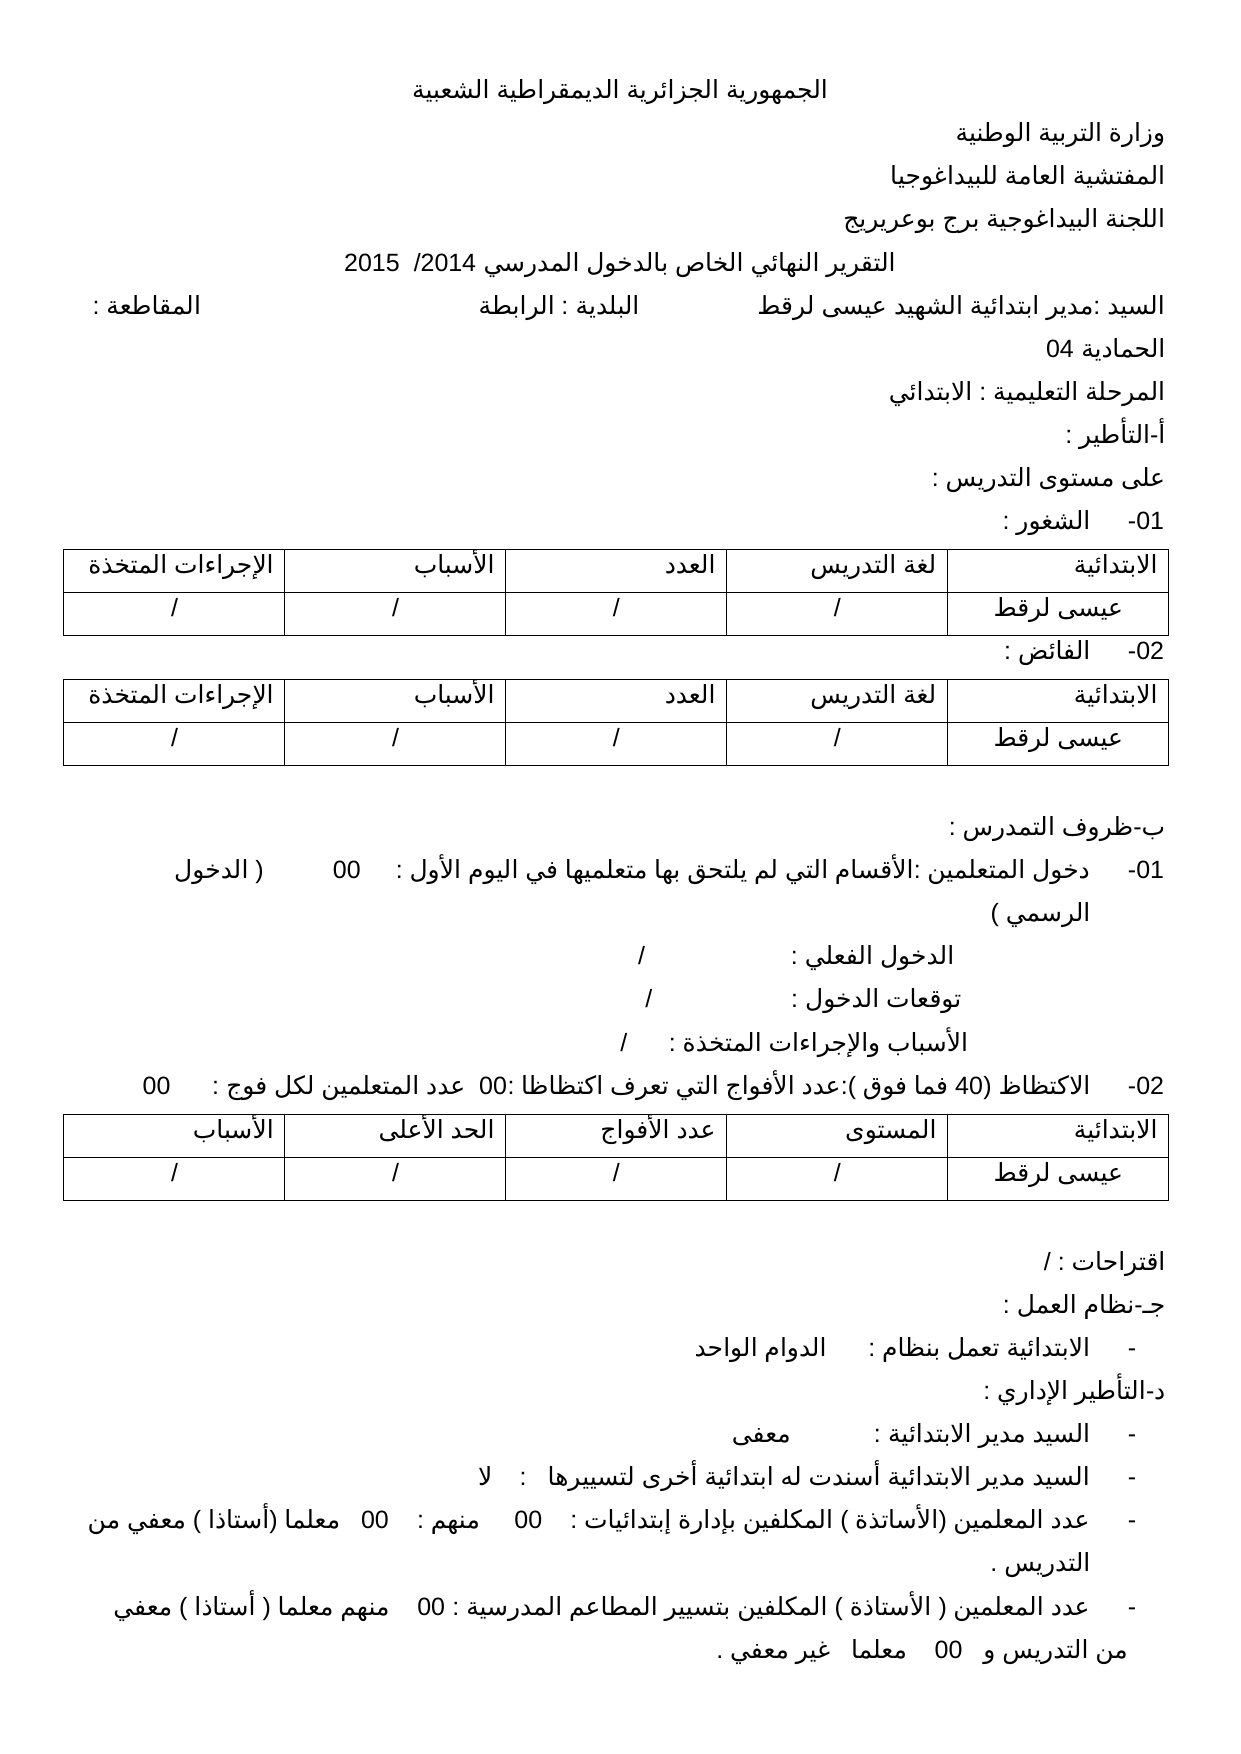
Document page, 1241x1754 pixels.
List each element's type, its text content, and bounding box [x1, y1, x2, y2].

table_header العدد [506, 680, 726, 722]
table_header المستوى [727, 1115, 947, 1157]
table_cell / [506, 723, 726, 765]
text اقتراحات : / [75, 1246, 1165, 1275]
text من التدريس و 00 معلما غير معفي . [75, 1634, 1128, 1663]
table_cell / [64, 723, 284, 765]
table_header الإجراءات المتخذة [64, 680, 284, 722]
text المفتشية العامة للبيداغوجيا [75, 161, 1165, 190]
list الاكتظاظ (40 فما فوق ):عدد الأفواج التي تعرف اكتظاظا :00 عدد المتعلمين لكل فوج : 00 [75, 1071, 1128, 1099]
text الجمهورية الجزائرية الديمقراطية الشعبية [75, 75, 1165, 104]
list عدد المعلمين ( الأستاذة ) المكلفين بتسيير المطاعم المدرسية : 00 منهم معلما ( أستاذا ) معفي [75, 1591, 1128, 1620]
text الأسباب والإجراءات المتخذة : / [75, 1028, 1128, 1056]
list الشغور : [75, 506, 1128, 535]
table_header الأسباب [285, 680, 505, 722]
table_header عدد الأفواج [506, 1115, 726, 1157]
text توقعات الدخول : / [75, 984, 1128, 1013]
text التقرير النهائي الخاص بالدخول المدرسي 2014/ 2015 [75, 247, 1165, 276]
table_header الإجراءات المتخذة [64, 550, 284, 592]
text أ-التأطير : [75, 420, 1165, 449]
table_cell / [64, 593, 284, 635]
table_header العدد [506, 550, 726, 592]
text د-التأطير الإداري : [75, 1376, 1165, 1404]
table_cell عيسى لرقط [948, 1158, 1168, 1200]
table_cell / [506, 593, 726, 635]
table_cell / [727, 723, 947, 765]
text على مستوى التدريس : [75, 463, 1165, 492]
table_cell / [285, 1158, 505, 1200]
table_header الحد الأعلى [285, 1115, 505, 1157]
text اللجنة البيداغوجية برج بوعريريج [75, 204, 1165, 233]
list الابتدائية تعمل بنظام : الدوام الواحد [75, 1333, 1128, 1361]
text الدخول الفعلي : / [75, 941, 1128, 970]
list الفائض : [75, 636, 1128, 665]
text المرحلة التعليمية : الابتدائي [75, 377, 1165, 406]
table_header الأسباب [285, 550, 505, 592]
table_header الأسباب [64, 1115, 284, 1157]
table_cell / [64, 1158, 284, 1200]
table_cell / [727, 593, 947, 635]
text وزارة التربية الوطنية [75, 118, 1165, 147]
table_header الابتدائية [948, 550, 1168, 592]
table_cell / [285, 723, 505, 765]
text ب-ظروف التمدرس : [75, 812, 1165, 841]
list عدد المعلمين (الأساتذة ) المكلفين بإدارة إبتدائيات : 00 منهم : 00 معلما (أستاذا ) معفي من التدريس . [75, 1505, 1128, 1577]
table_cell عيسى لرقط [948, 723, 1168, 765]
table_cell عيسى لرقط [948, 593, 1168, 635]
table_header الابتدائية [948, 1115, 1168, 1157]
list السيد مدير الابتدائية أسندت له ابتدائية أخرى لتسييرها : لا [75, 1462, 1128, 1491]
table_cell / [727, 1158, 947, 1200]
list دخول المتعلمين :الأقسام التي لم يلتحق بها متعلميها في اليوم الأول : 00 ( الدخول الرسمي ) [75, 855, 1128, 927]
list السيد مدير الابتدائية : معفى [75, 1419, 1128, 1448]
table_header لغة التدريس [727, 680, 947, 722]
text السيد :مدير ابتدائية الشهيد عيسى لرقط البلدية : الرابطة المقاطعة : الحمادية 04 [75, 291, 1165, 362]
text جـ-نظام العمل : [75, 1289, 1165, 1318]
table_cell / [285, 593, 505, 635]
table_header الابتدائية [948, 680, 1168, 722]
table_cell / [506, 1158, 726, 1200]
table_header لغة التدريس [727, 550, 947, 592]
